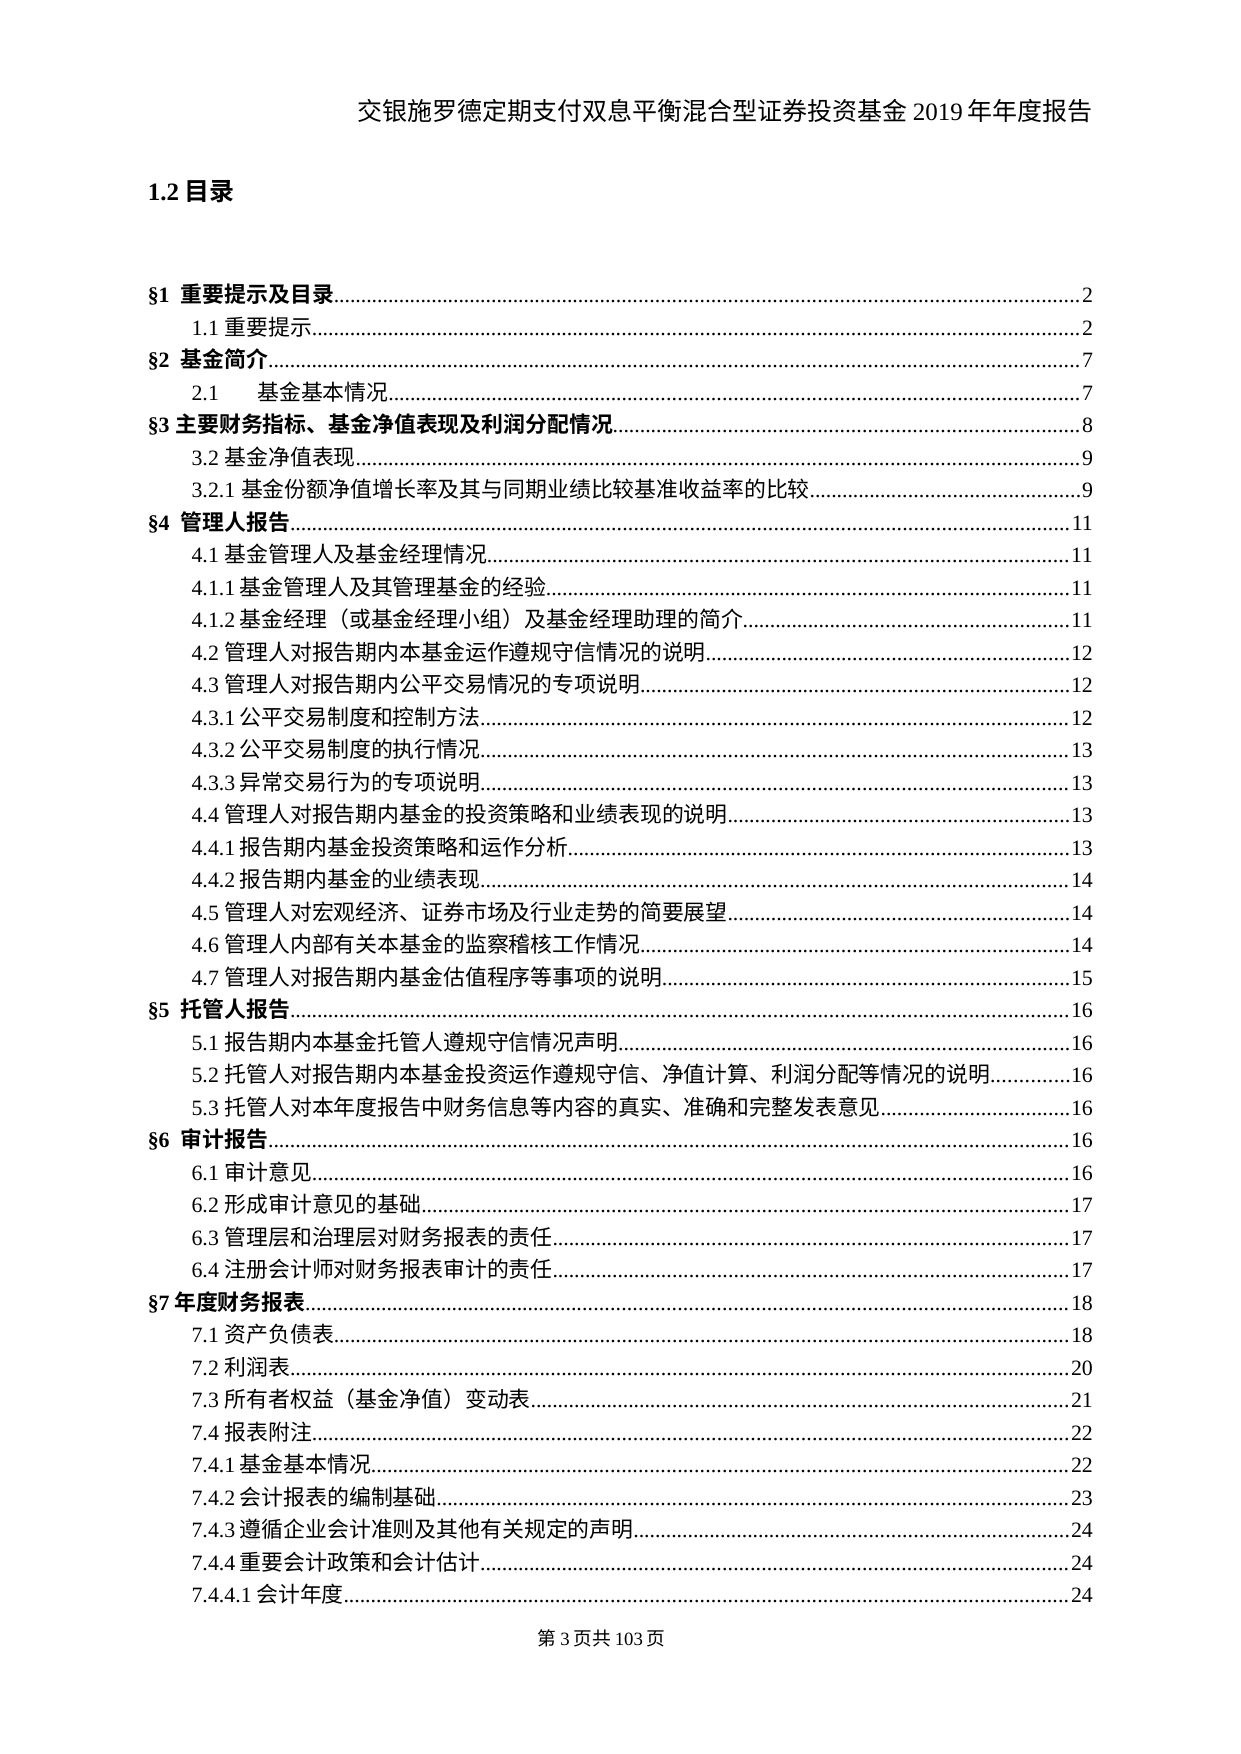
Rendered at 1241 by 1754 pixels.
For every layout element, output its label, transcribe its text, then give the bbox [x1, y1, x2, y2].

text 4.3.3异常交易行为的专项说明 13 [191, 764, 1092, 797]
text 1.2目录 [148, 157, 1092, 222]
text 4.1 基金管理人及基金经理情况 11 [191, 537, 1092, 569]
text 7.4.4.1会计年度 24 [191, 1577, 1092, 1609]
text 5.1 报告期内本基金托管人遵规守信情况声明 16 [191, 1024, 1092, 1057]
text 4.5 管理人对宏观经济、证券市场及行业走势的简要展望 14 [191, 894, 1092, 927]
text 7.4.4重要会计政策和会计估计 24 [191, 1544, 1092, 1577]
text §1 重要提示及目录 2 [148, 277, 1092, 309]
text 4.4.1报告期内基金投资策略和运作分析 13 [191, 829, 1092, 862]
text 6.1 审计意见 16 [191, 1154, 1092, 1187]
text 6.4 注册会计师对财务报表审计的责任 17 [191, 1252, 1092, 1284]
text 7.4.3遵循企业会计准则及其他有关规定的声明 24 [191, 1512, 1092, 1544]
text 6.3 管理层和治理层对财务报表的责任 17 [191, 1219, 1092, 1252]
text 4.1.1基金管理人及其管理基金的经验 11 [191, 569, 1092, 602]
text 4.3.1公平交易制度和控制方法 12 [191, 699, 1092, 732]
text 3.2 基金净值表现 9 [191, 439, 1092, 472]
text 7.4.1基金基本情况 22 [191, 1447, 1092, 1479]
text 2.1 基金基本情况 7 [191, 374, 1092, 407]
text §3 主要财务指标、基金净值表现及利润分配情况 8 [148, 407, 1092, 439]
text 4.2 管理人对报告期内本基金运作遵规守信情况的说明 12 [191, 634, 1092, 667]
text 7.4 报表附注 22 [191, 1414, 1092, 1447]
text 7.3 所有者权益（基金净值）变动表 21 [191, 1382, 1092, 1414]
text §7年度财务报表 18 [148, 1284, 1092, 1317]
text 5.3 托管人对本年度报告中财务信息等内容的真实、准确和完整发表意见 16 [191, 1089, 1092, 1122]
text §2 基金简介 7 [148, 342, 1092, 374]
text §4 管理人报告 11 [148, 504, 1092, 537]
text 7.1 资产负债表 18 [191, 1317, 1092, 1349]
text 4.6 管理人内部有关本基金的监察稽核工作情况 14 [191, 927, 1092, 959]
text 4.1.2基金经理（或基金经理小组）及基金经理助理的简介 11 [191, 602, 1092, 634]
text §6 审计报告 16 [148, 1122, 1092, 1154]
text 4.7 管理人对报告期内基金估值程序等事项的说明 15 [191, 959, 1092, 992]
text 7.2 利润表 20 [191, 1349, 1092, 1382]
text 1.1 重要提示 2 [191, 309, 1092, 342]
text 5.2 托管人对报告期内本基金投资运作遵规守信、净值计算、利润分配等情况的说明 16 [191, 1057, 1092, 1089]
text §5 托管人报告 16 [148, 992, 1092, 1024]
text 4.3 管理人对报告期内公平交易情况的专项说明 12 [191, 667, 1092, 699]
text 4.4 管理人对报告期内基金的投资策略和业绩表现的说明 13 [191, 797, 1092, 829]
text 4.4.2报告期内基金的业绩表现 14 [191, 862, 1092, 894]
text 4.3.2公平交易制度的执行情况 13 [191, 732, 1092, 764]
text 6.2 形成审计意见的基础 17 [191, 1187, 1092, 1219]
text 3.2.1 基金份额净值增长率及其与同期业绩比较基准收益率的比较 9 [191, 472, 1092, 504]
text 7.4.2会计报表的编制基础 23 [191, 1479, 1092, 1512]
